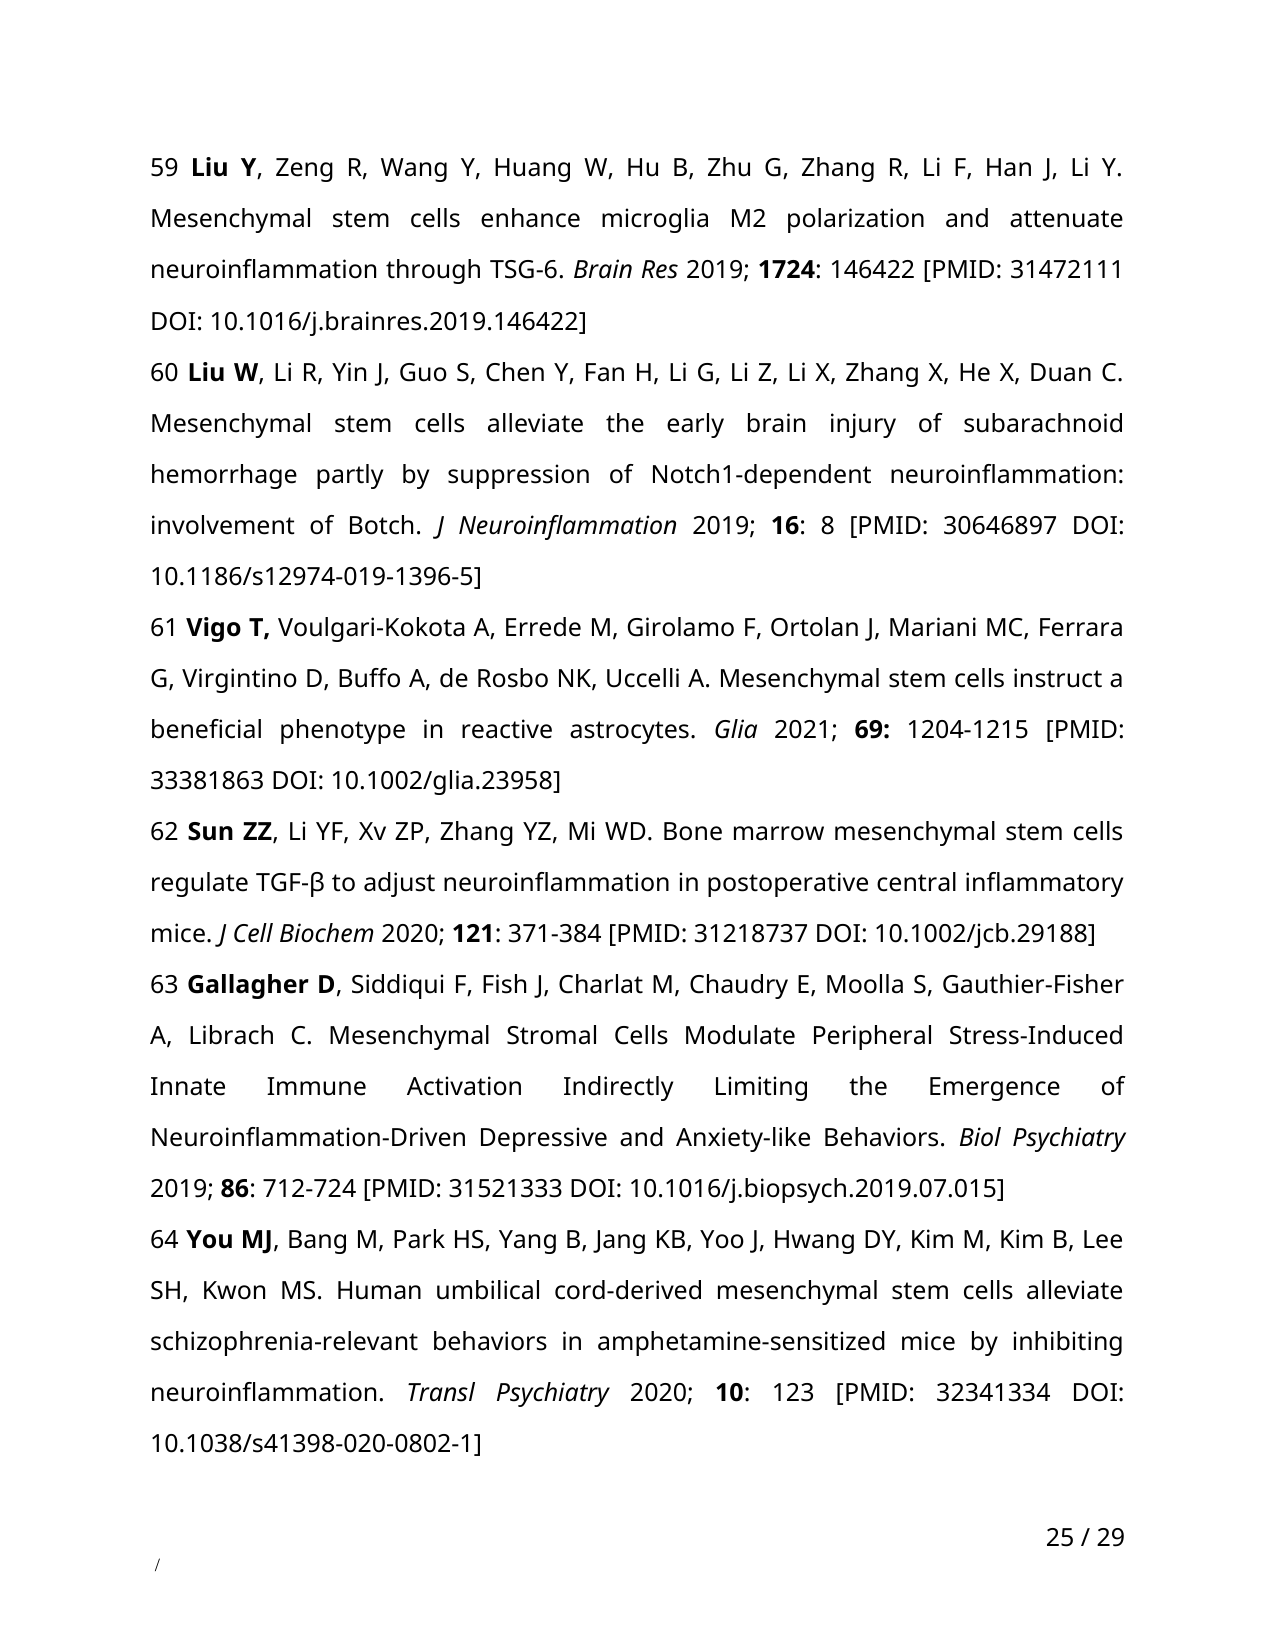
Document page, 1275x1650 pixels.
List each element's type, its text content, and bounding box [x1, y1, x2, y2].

text 62 Sun ZZ, Li YF, Xv ZP, Zhang YZ, Mi WD. Bone marrow mesenchymal stem cells regulate TGF-β to adjust neuroinflammation in postoperative central inflammatory mice. J Cell Biochem 2020; 121: 371-384 [PMID: 31218737 DOI: 10.1002/jcb.29188] [150, 813, 1125, 950]
text 60 Liu W, Li R, Yin J, Guo S, Chen Y, Fan H, Li G, Li Z, Li X, Zhang X, He X, Duan C. Mesenchymal stem cells alleviate the early brain injury of subarachnoid hemorrhage partly by suppression of Notch1-dependent neuroinflammation: involvement of Botch. J Neuroinflammation 2019; 16: 8 [PMID: 30646897 DOI: 10.1186/s12974-019-1396-5] [150, 354, 1125, 592]
text 59 Liu Y, Zeng R, Wang Y, Huang W, Hu B, Zhu G, Zhang R, Li F, Han J, Li Y. Mesenchymal stem cells enhance microglia M2 polarization and attenuate neuroinflammation through TSG-6. Brain Res 2019; 1724: 146422 [PMID: 31472111 DOI: 10.1016/j.brainres.2019.146422] [150, 150, 1125, 337]
text 61 Vigo T, Voulgari-Kokota A, Errede M, Girolamo F, Ortolan J, Mariani MC, Ferrara G, Virgintino D, Buffo A, de Rosbo NK, Uccelli A. Mesenchymal stem cells instruct a beneficial phenotype in reactive astrocytes. Glia 2021; 69: 1204-1215 [PMID: 33381863 DOI: 10.1002/glia.23958] [150, 609, 1125, 797]
text 64 You MJ, Bang M, Park HS, Yang B, Jang KB, Yoo J, Hwang DY, Kim M, Kim B, Lee SH, Kwon MS. Human umbilical cord-derived mesenchymal stem cells alleviate schizophrenia-relevant behaviors in amphetamine-sensitized mice by inhibiting neuroinflammation. Transl Psychiatry 2020; 10: 123 [PMID: 32341334 DOI: 10.1038/s41398-020-0802-1] [150, 1222, 1125, 1460]
text 63 Gallagher D, Siddiqui F, Fish J, Charlat M, Chaudry E, Moolla S, Gauthier-Fisher A, Librach C. Mesenchymal Stromal Cells Modulate Peripheral Stress-Induced Innate Immune Activation Indirectly Limiting the Emergence of Neuroinflammation-Driven Depressive and Anxiety-like Behaviors. Biol Psychiatry 2019; 86: 712-724 [PMID: 31521333 DOI: 10.1016/j.biopsych.2019.07.015] [150, 967, 1125, 1205]
